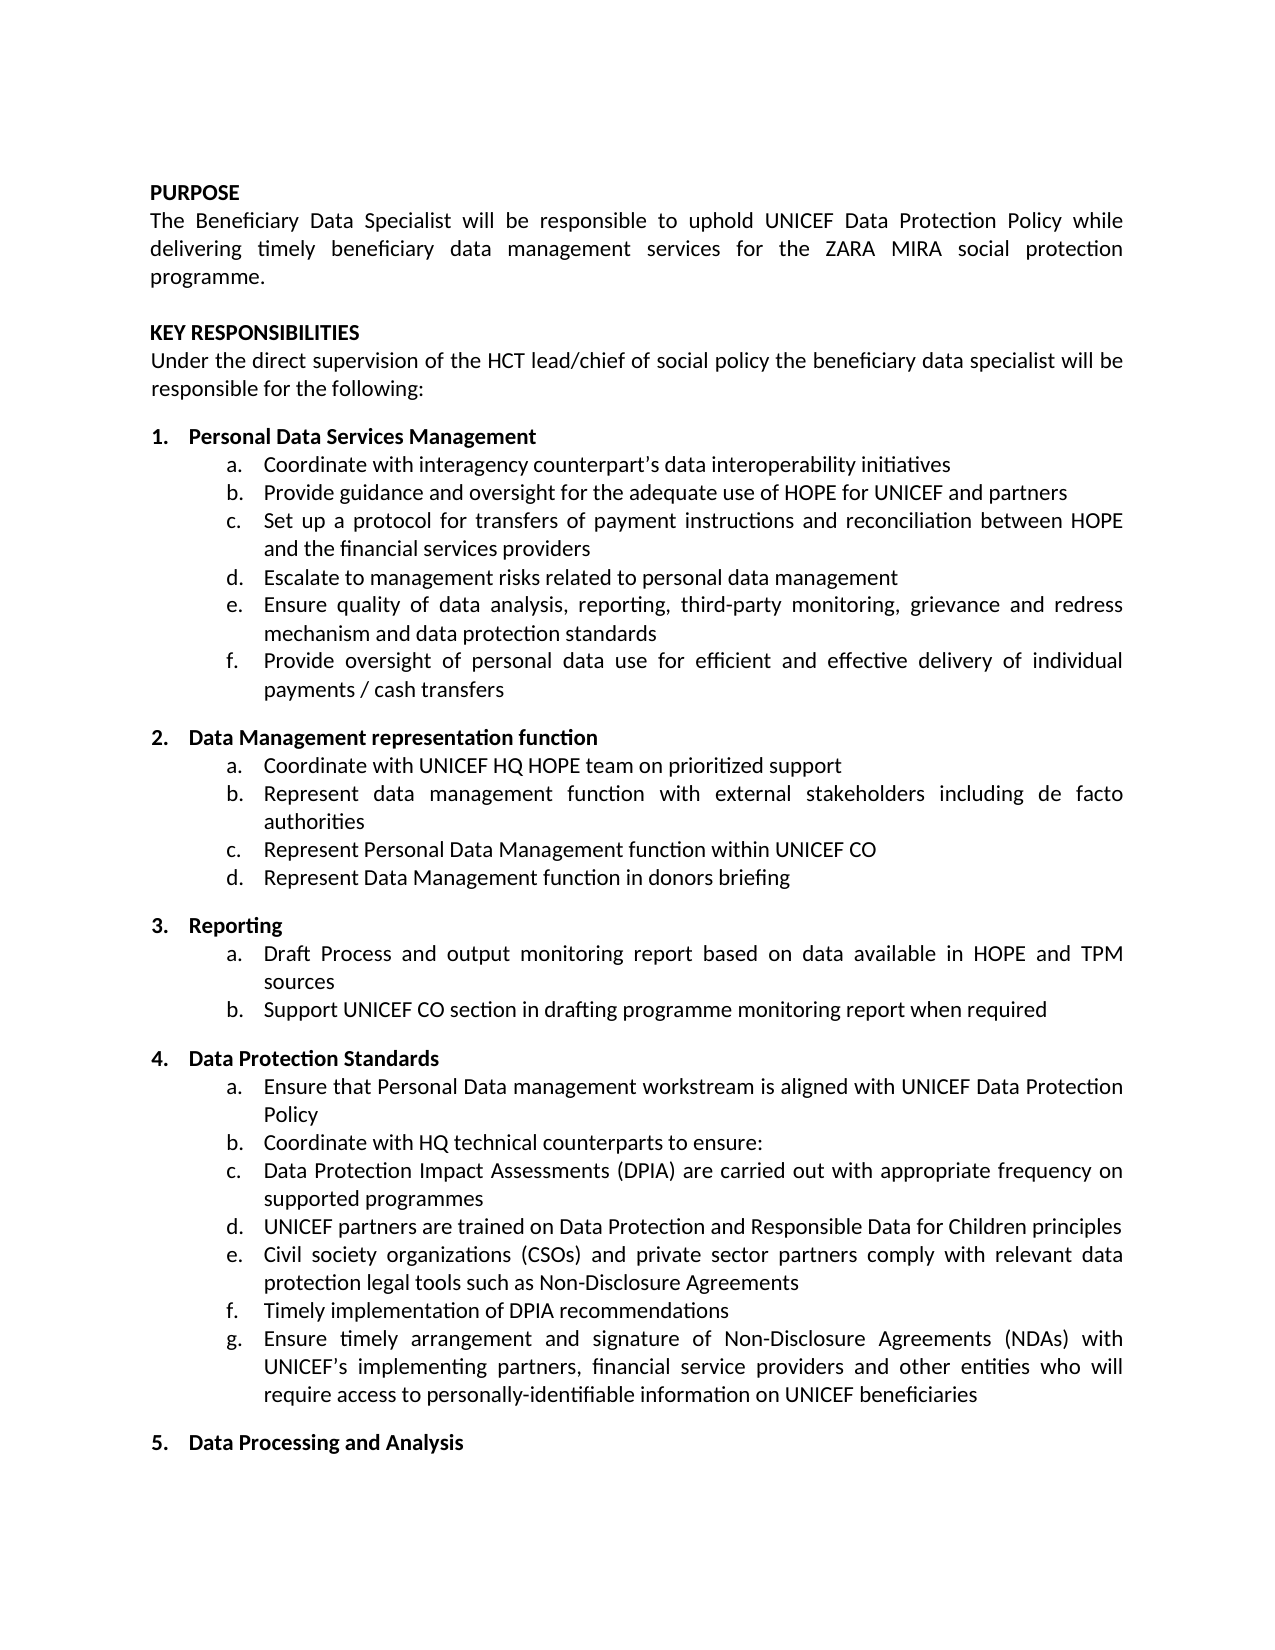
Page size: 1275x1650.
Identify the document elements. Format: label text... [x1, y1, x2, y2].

list Coordinate with UNICEF HQ HOPE team on prioritized support [226, 751, 1125, 779]
list Represent Data Management function in donors briefing [226, 863, 1125, 891]
text The Beneficiary Data Specialist will be responsible to uphold UNICEF Data Protection Policy while delivering timely beneficiary data management services for the ZARA MIRA social protection programme. [150, 206, 1125, 290]
list Civil society organizations (CSOs) and private sector partners comply with relevant data protection legal tools such as Non-Disclosure Agreements [226, 1240, 1125, 1296]
list Provide oversight of personal data use for efficient and effective delivery of individual payments / cash transfers [226, 647, 1125, 703]
list Data Processing and Analysis [151, 1428, 1125, 1456]
list Data Protection Impact Assessments (DPIA) are carried out with appropriate frequency on supported programmes [226, 1156, 1125, 1212]
list Ensure that Personal Data management workstream is aligned with UNICEF Data Protection Policy [226, 1072, 1125, 1128]
text KEY RESPONSIBILITIES [150, 318, 1125, 346]
list Personal Data Services Management [151, 422, 1125, 451]
list Escalate to management risks related to personal data management [226, 563, 1125, 591]
list Reporting [151, 911, 1125, 939]
text Under the direct supervision of the HCT lead/chief of social policy the beneficiary data specialist will be responsible for the following: [151, 346, 1125, 402]
list Timely implementation of DPIA recommendations [226, 1296, 1125, 1324]
list Set up a protocol for transfers of payment instructions and reconciliation between HOPE and the financial services providers [226, 507, 1125, 563]
list Represent Personal Data Management function within UNICEF CO [226, 835, 1125, 863]
list Coordinate with interagency counterpart’s data interoperability initiatives [226, 451, 1125, 478]
list Provide guidance and oversight for the adequate use of HOPE for UNICEF and partners [226, 478, 1125, 507]
list UNICEF partners are trained on Data Protection and Responsible Data for Children principles [226, 1212, 1125, 1240]
list Data Protection Standards [151, 1044, 1125, 1072]
list Coordinate with HQ technical counterparts to ensure: [226, 1128, 1125, 1156]
list Ensure quality of data analysis, reporting, third-party monitoring, grievance and redress mechanism and data protection standards [226, 591, 1125, 647]
list Ensure timely arrangement and signature of Non-Disclosure Agreements (NDAs) with UNICEF’s implementing partners, financial service providers and other entities who will require access to personally-identifiable information on UNICEF beneficiaries [226, 1324, 1125, 1408]
list Data Management representation function [151, 723, 1125, 751]
list Support UNICEF CO section in drafting programme monitoring report when required [226, 996, 1125, 1023]
list Represent data management function with external stakeholders including de facto authorities [226, 779, 1125, 835]
list Draft Process and output monitoring report based on data available in HOPE and TPM sources [226, 939, 1125, 996]
text PURPOSE [150, 178, 1125, 206]
